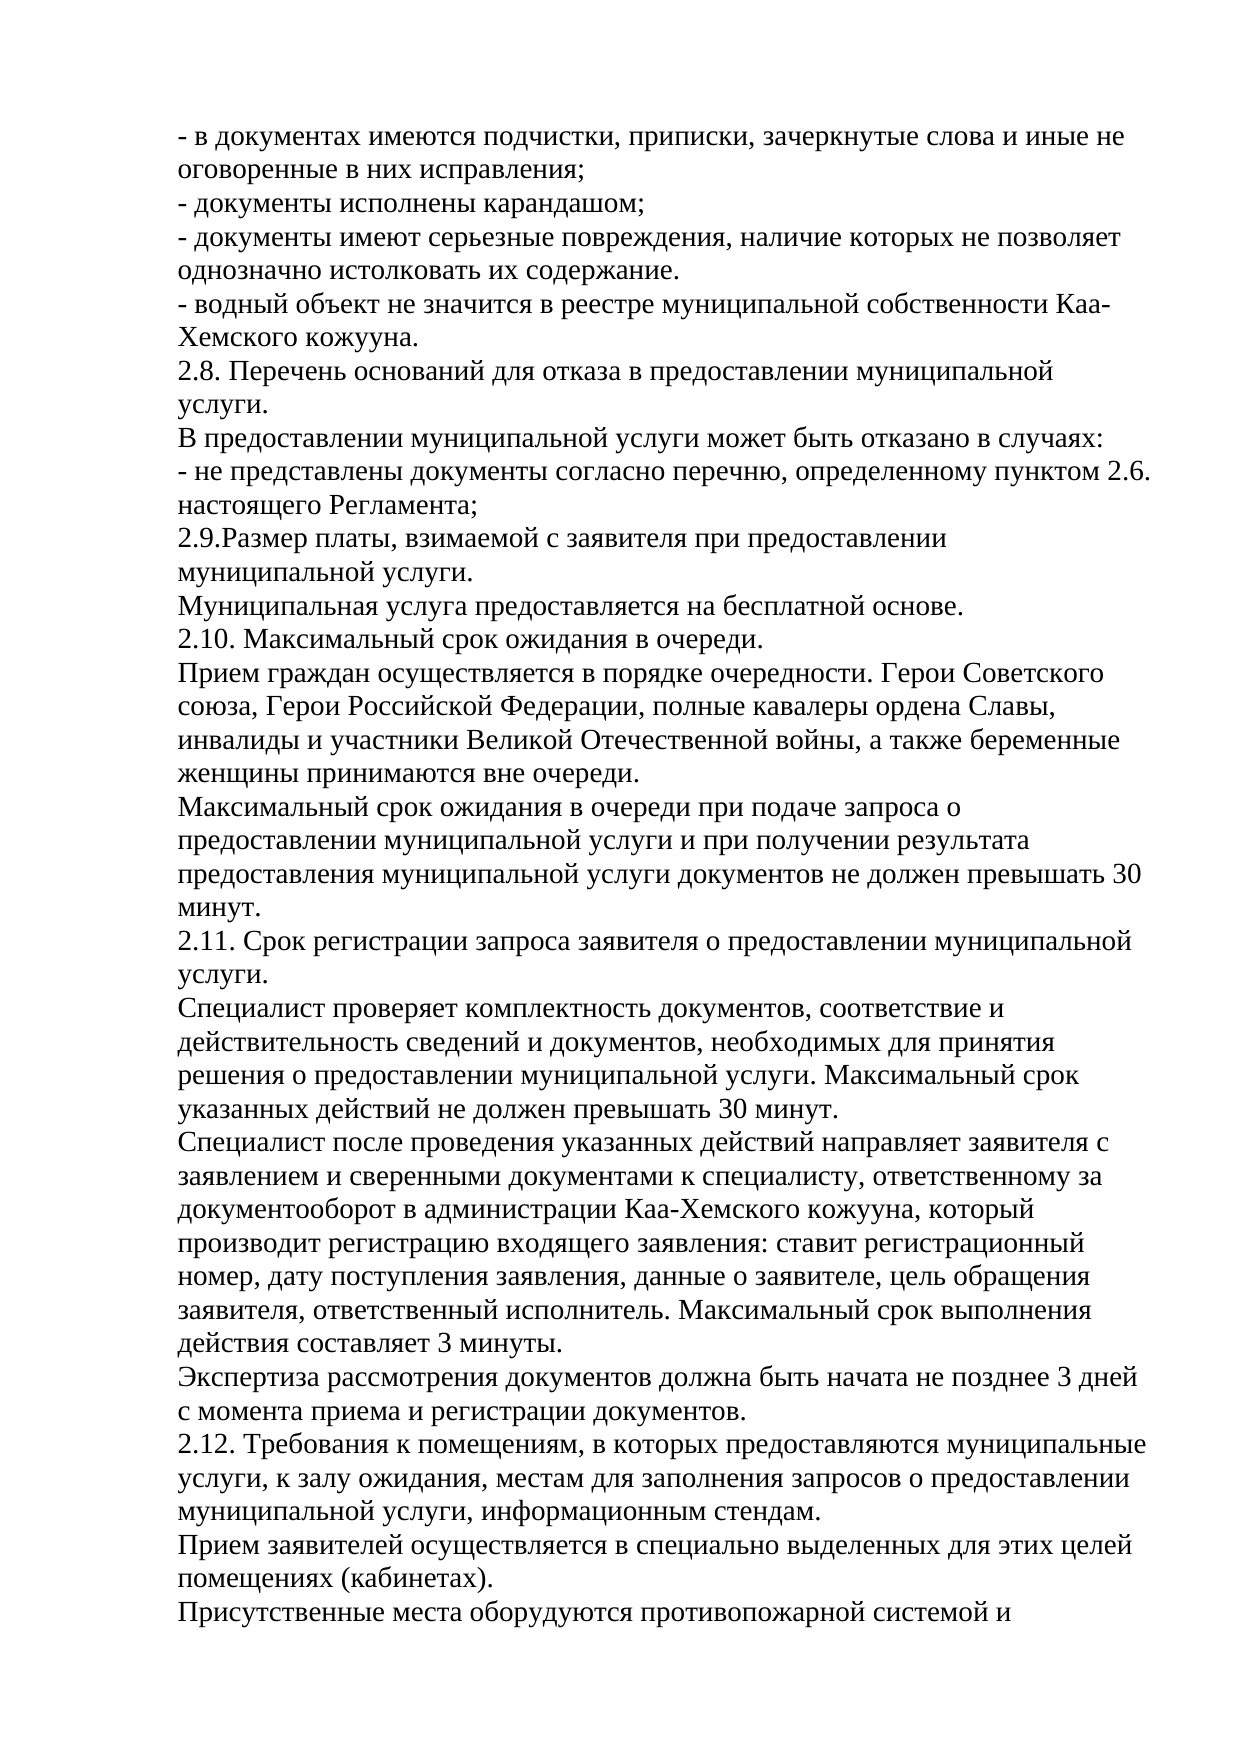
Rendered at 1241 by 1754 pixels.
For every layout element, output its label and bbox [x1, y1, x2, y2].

text [177, 118, 1152, 1627]
